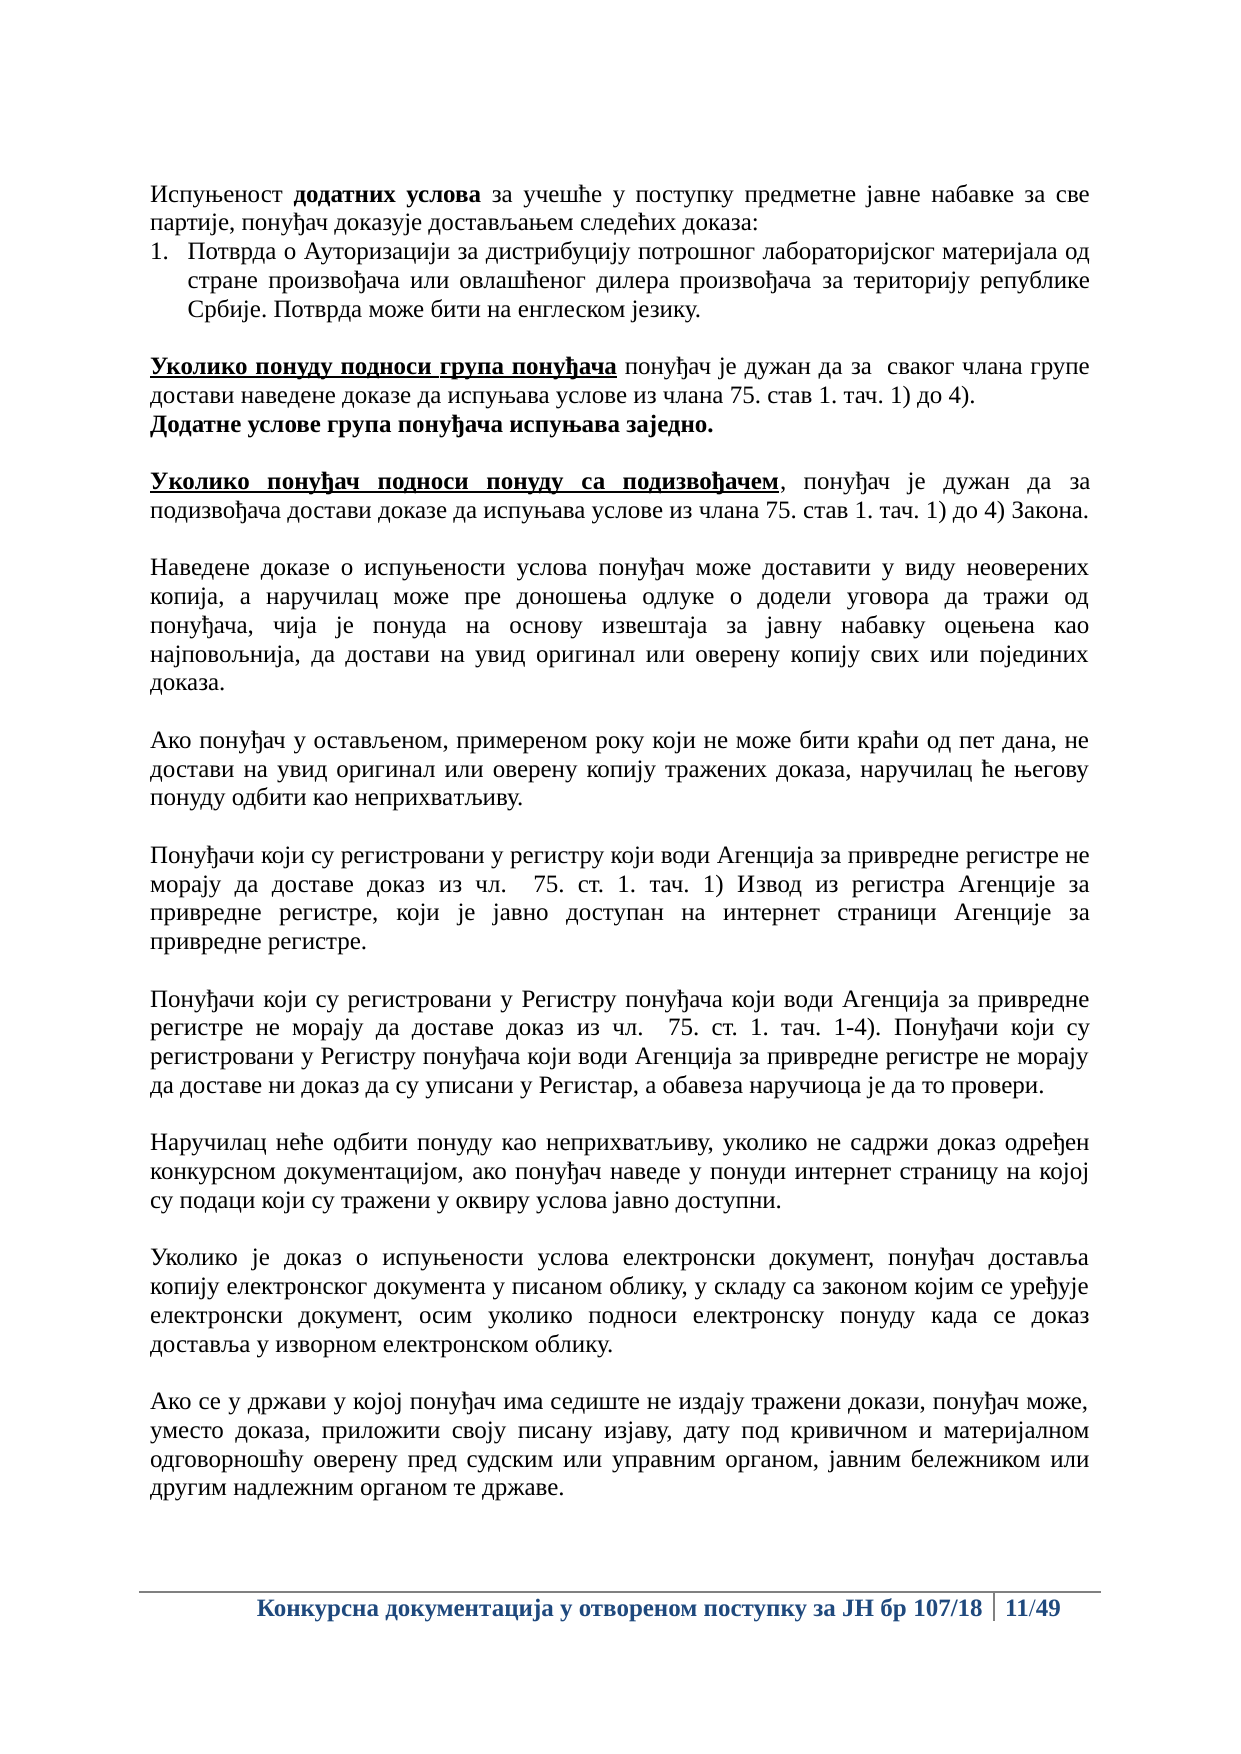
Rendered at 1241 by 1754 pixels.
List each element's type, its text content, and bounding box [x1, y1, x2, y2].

list Наведене доказе о испуњености услова понуђач може доставити у виду неоверених копија, а наручилац може пре доношења одлуке о додели уговора да тражи од понуђача, чија је понуда на основу извештаја за јавну набавку оцењена као најповољнија, да достави на увид оригинал или оверену копију свих или појединих доказа. [150, 552, 1090, 696]
list Потврда о Ауторизацији за дистрибуцију потрошног лабораторијског материјала од стране произвођача или овлашћеног дилера произвођача за територију републике Србије. Потврда може бити на енглеском језику. [150, 236, 1090, 322]
list Ако се у држави у којој понуђач има седиште не издају тражени докази, понуђач може, уместо доказа, приложити своју писану изјаву, дату под кривичном и материјалном одговорношћу оверену пред судским или управним органом, јавним бележником или другим надлежним органом те државе. [150, 1386, 1090, 1501]
list Понуђачи који су регистровани у регистру који води Агенција за привредне регистре не морају да доставе доказ из чл. 75. ст. 1. тач. 1) Извод из регистра Агенције за привредне регистре, који је јавно доступан на интернет страници Агенције за привредне регистре. [150, 840, 1090, 955]
list Наручилац неће одбити понуду као неприхватљиву, уколико не садржи доказ одређен конкурсном документацијом, ако понуђач наведе у понуди интернет страницу на којој су подаци који су тражени у оквиру услова јавно доступни. [150, 1127, 1090, 1214]
list Испуњеност додатних услова за учешће у поступку предметне јавне набавке за све партије, понуђач доказује достављањем следећих доказа: [150, 179, 1090, 236]
list Уколико понуђач подноси понуду са подизвођачем, понуђач је дужан да за подизвођача достави доказе да испуњава услове из члана 75. став 1. тач. 1) до 4) Закона. [150, 466, 1090, 524]
list Ако понуђач у остављеном, примереном року који не може бити краћи од пет дана, не достави на увид оригинал или оверену копију тражених доказа, наручилац ће његову понуду одбити као неприхватљиву. [150, 725, 1090, 811]
list Додатне услове група понуђача испуњава заједно. [150, 409, 1090, 437]
list Уколико понуду подноси група понуђача понуђач је дужан да за сваког члана групе достави наведене доказе да испуњава услове из члана 75. став 1. тач. 1) до 4). [150, 351, 1090, 409]
text Уколико је доказ о испуњености услова електронски документ, понуђач доставља копију електронског документа у писаном облику, у складу са законом којим се уређује електронски документ, осим уколико подноси електронску понуду када се доказ доставља у изворном електронском облику. [150, 1242, 1090, 1357]
list Понуђачи који су регистровани у Регистру понуђача који води Агенција за привредне регистре не морају да доставе доказ из чл. 75. ст. 1. тач. 1-4). Понуђачи који су регистровани у Регистру понуђача који води Агенција за привредне регистре не морају да доставе ни доказ да су уписани у Регистар, а обавеза наручиоца је да то провери. [150, 984, 1090, 1099]
